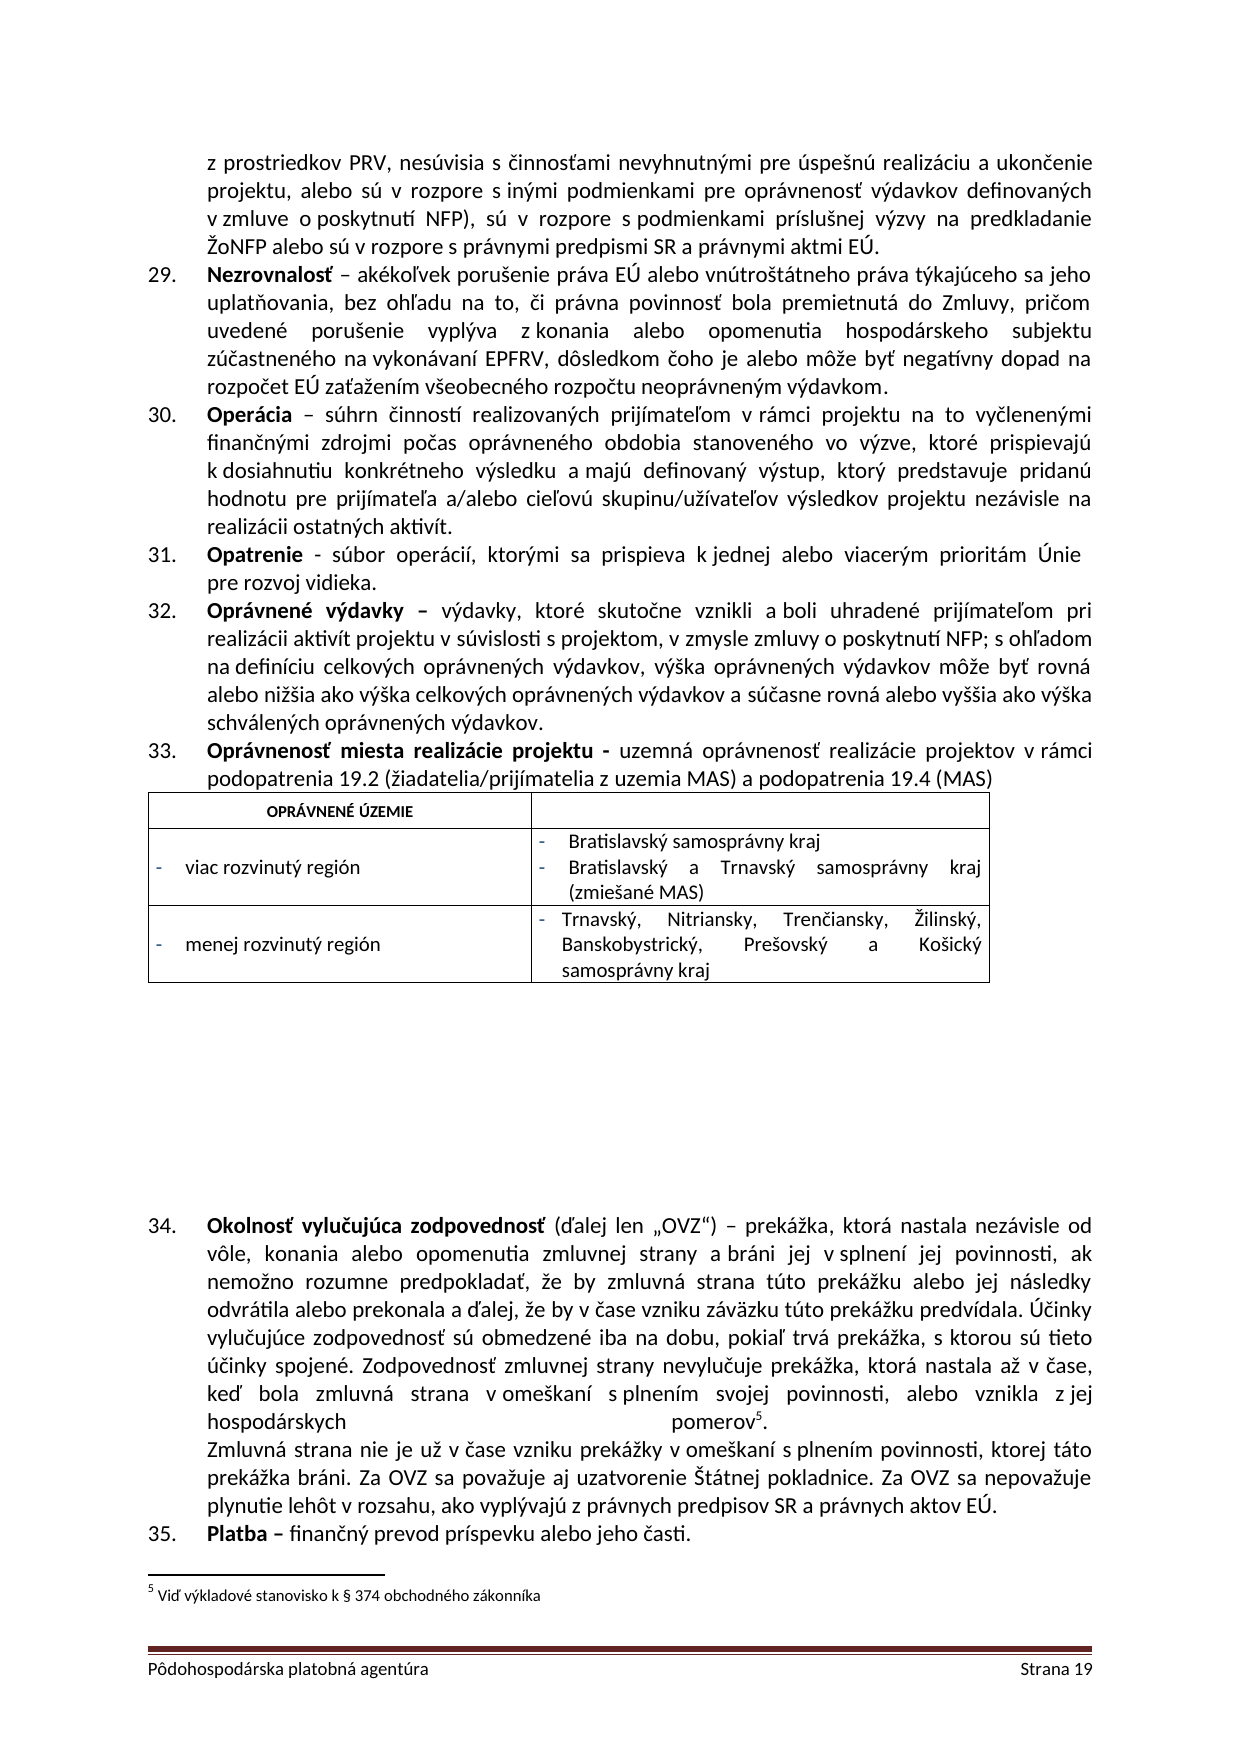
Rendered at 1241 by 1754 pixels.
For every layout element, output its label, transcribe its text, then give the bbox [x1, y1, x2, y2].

list Platba – finančný prevod príspevku alebo jeho časti. [148, 1519, 1092, 1547]
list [148, 148, 1092, 260]
list Okolnosť vylučujúca zodpovednosť (ďalej len „OVZ“) – prekážka, ktorá nastala nezávisle od vôle, konania alebo opomenutia zmluvnej strany a bráni jej v splnení jej povinnosti, ak nemožno rozumne predpokladať, že by zmluvná strana túto prekážku alebo jej následky odvrátila alebo prekonala a ďalej, že by v čase vzniku záväzku túto prekážku predvídala. Účinky vylučujúce zodpovednosť sú obmedzené iba na dobu, pokiaľ trvá prekážka, s ktorou sú tieto účinky spojené. Zodpovednosť zmluvnej strany nevylučuje prekážka, ktorá nastala až v čase, keď bola zmluvná strana v omeškaní s plnením svojej povinnosti, alebo vznikla z jej hospodárskych pomerov. Zmluvná strana nie je už v čase vzniku prekážky v omeškaní s plnením povinnosti, ktorej táto prekážka bráni. Za OVZ sa považuje aj uzatvorenie Štátnej pokladnice. Za OVZ sa nepovažuje plynutie lehôt v rozsahu, ako vyplývajú z právnych predpisov SR a právnych aktov EÚ. [148, 1211, 1092, 1519]
table_header oprávnené územie [149, 793, 531, 828]
table_header [532, 793, 989, 828]
list Operácia – súhrn činností realizovaných prijímateľom v rámci projektu na to vyčlenenými finančnými zdrojmi počas oprávneného obdobia stanoveného vo výzve, ktoré prispievajú k dosiahnutiu konkrétneho výsledku a majú definovaný výstup, ktorý predstavuje pridanú hodnotu pre prijímateľa a/alebo cieľovú skupinu/užívateľov výsledkov projektu nezávisle na realizácii ostatných aktivít. [148, 400, 1092, 540]
list Oprávnené výdavky – výdavky, ktoré skutočne vznikli a boli uhradené prijímateľom pri realizácii aktivít projektu v súvislosti s projektom, v zmysle zmluvy o poskytnutí NFP; s ohľadom na definíciu celkových oprávnených výdavkov, výška oprávnených výdavkov môže byť rovná alebo nižšia ako výška celkových oprávnených výdavkov a súčasne rovná alebo vyššia ako výška schválených oprávnených výdavkov. [148, 596, 1092, 736]
table_cell menej rozvinutý región [149, 906, 531, 982]
list Opatrenie - súbor operácií, ktorými sa prispieva k jednej alebo viacerým prioritám Únie pre rozvoj vidieka. [148, 540, 1092, 596]
list Oprávnenosť miesta realizácie projektu - uzemná oprávnenosť realizácie projektov v rámci podopatrenia 19.2 (žiadatelia/prijímatelia z uzemia MAS) a podopatrenia 19.4 (MAS) [148, 736, 1092, 792]
list Nezrovnalosť – akékoľvek porušenie práva EÚ alebo vnútroštátneho práva týkajúceho sa jeho uplatňovania, bez ohľadu na to, či právna povinnosť bola premietnutá do Zmluvy, pričom uvedené porušenie vyplýva z konania alebo opomenutia hospodárskeho subjektu zúčastneného na vykonávaní EPFRV, dôsledkom čoho je alebo môže byť negatívny dopad na rozpočet EÚ zaťažením všeobecného rozpočtu neoprávneným výdavkom. [148, 260, 1092, 400]
table_cell Trnavský, Nitriansky, Trenčiansky, Žilinský, Banskobystrický, Prešovský a Košický samosprávny kraj [532, 906, 989, 982]
table_cell viac rozvinutý región [149, 829, 531, 905]
table_cell Bratislavský samosprávny kraj Bratislavský a Trnavský samosprávny kraj (zmiešané MAS) [532, 829, 989, 905]
